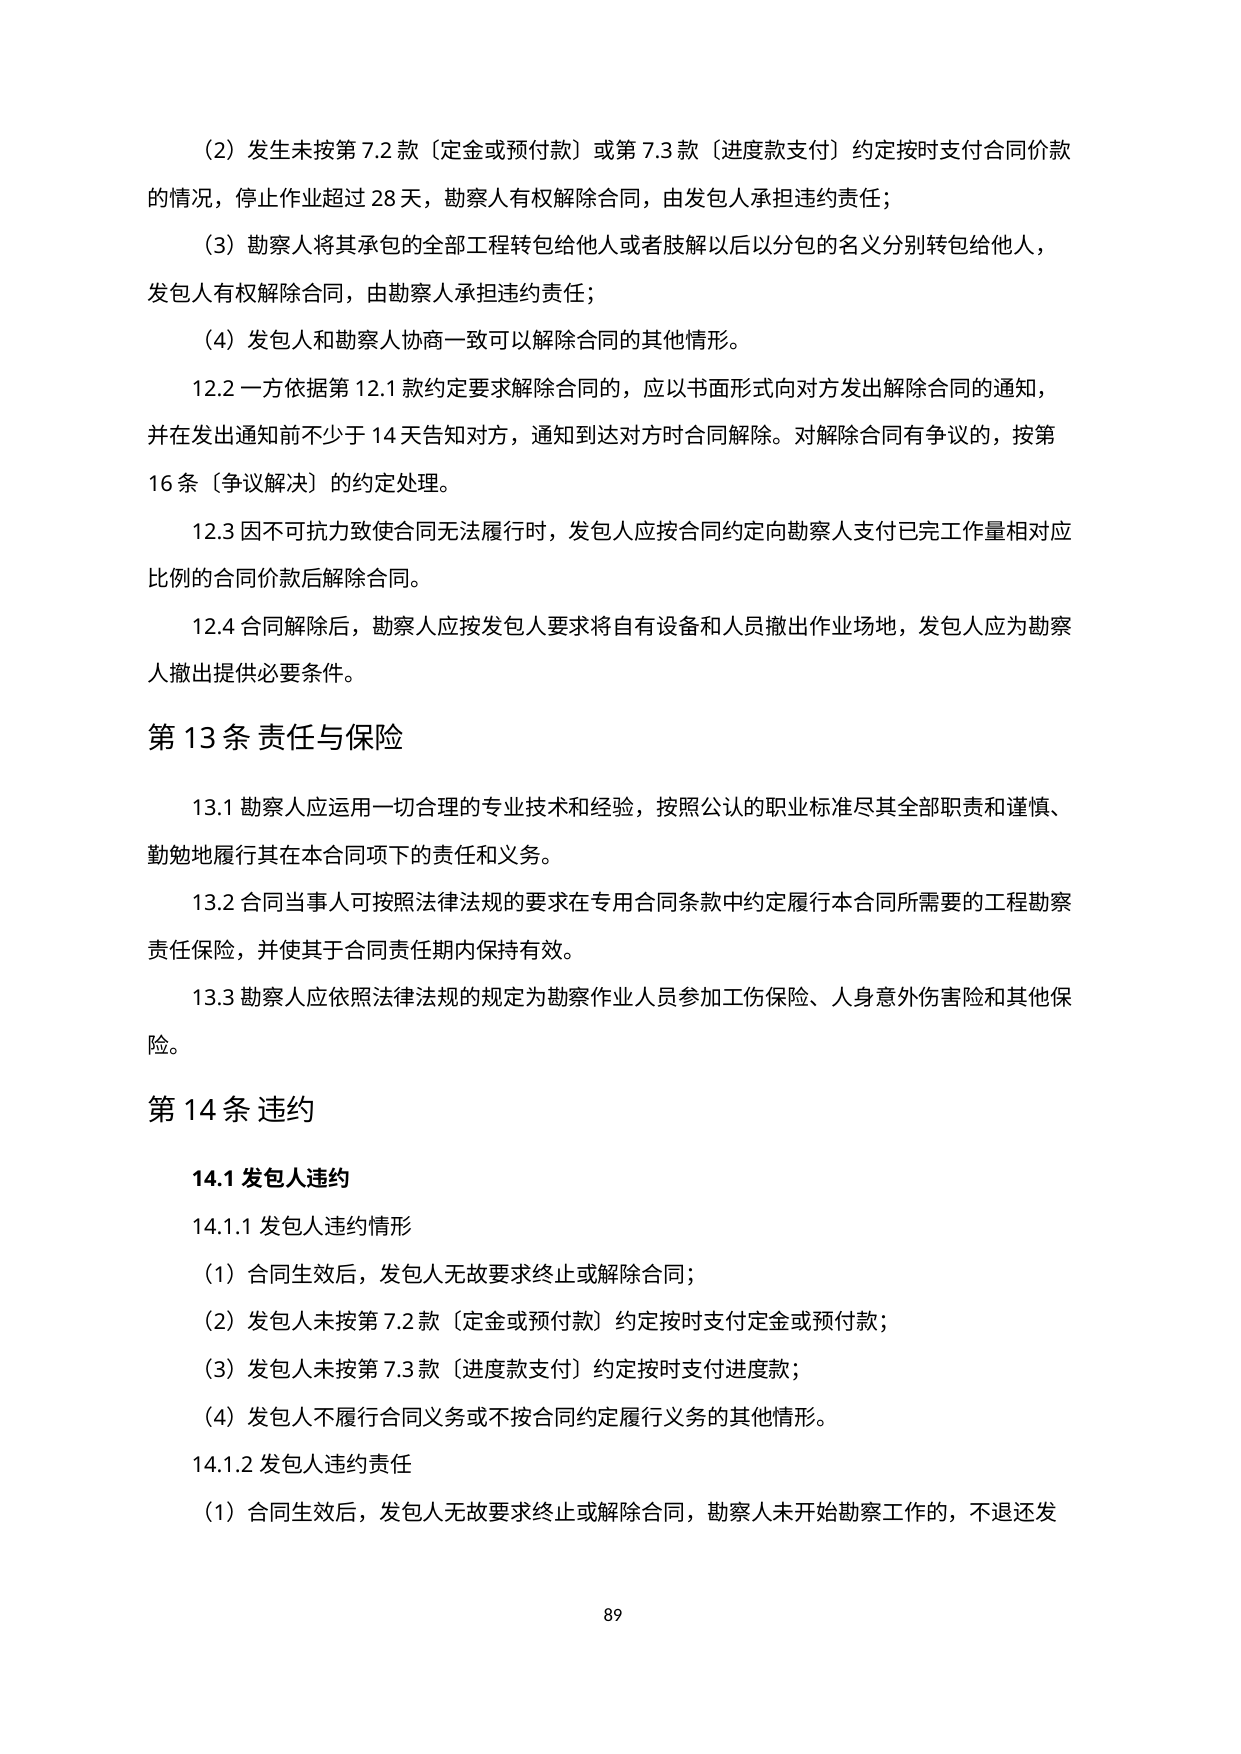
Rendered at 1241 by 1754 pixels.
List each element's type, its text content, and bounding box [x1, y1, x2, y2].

subtitle 第14条 违约 [148, 1075, 1078, 1140]
text 13.2 合同当事人可按照法律法规的要求在专用合同条款中约定履行本合同所需要的工程勘察责任保险，并使其于合同责任期内保持有效。 [148, 885, 1078, 964]
text 12.3 因不可抗力致使合同无法履行时，发包人应按合同约定向勘察人支付已完工作量相对应比例的合同价款后解除合同。 [148, 514, 1078, 593]
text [148, 1495, 1078, 1526]
text 12.4 合同解除后，勘察人应按发包人要求将自有设备和人员撤出作业场地，发包人应为勘察人撤出提供必要条件。 [148, 609, 1078, 688]
text （4）发包人不履行合同义务或不按合同约定履行义务的其他情形。 [148, 1399, 1078, 1431]
text （3）勘察人将其承包的全部工程转包给他人或者肢解以后以分包的名义分别转包给他人，发包人有权解除合同，由勘察人承担违约责任； [148, 228, 1078, 307]
subtitle 第13条 责任与保险 [148, 704, 1078, 769]
text （2）发生未按第7.2款〔定金或预付款〕或第7.3款〔进度款支付〕约定按时支付合同价款的情况，停止作业超过28天，勘察人有权解除合同，由发包人承担违约责任； [148, 133, 1078, 212]
text （2）发包人未按第7.2款〔定金或预付款〕约定按时支付定金或预付款； [148, 1304, 1078, 1336]
text 14.1.1 发包人违约情形 [148, 1209, 1078, 1241]
text 13.3 勘察人应依照法律法规的规定为勘察作业人员参加工伤保险、人身意外伤害险和其他保险。 [148, 980, 1078, 1059]
subtitle 14.1 发包人违约 [148, 1161, 1078, 1193]
text 14.1.2 发包人违约责任 [148, 1447, 1078, 1479]
text （1）合同生效后，发包人无故要求终止或解除合同； [148, 1257, 1078, 1288]
text （4）发包人和勘察人协商一致可以解除合同的其他情形。 [148, 323, 1078, 355]
text 13.1 勘察人应运用一切合理的专业技术和经验，按照公认的职业标准尽其全部职责和谨慎、勤勉地履行其在本合同项下的责任和义务。 [148, 790, 1078, 869]
text （3）发包人未按第7.3款〔进度款支付〕约定按时支付进度款； [148, 1352, 1078, 1384]
text 12.2 一方依据第12.1款约定要求解除合同的，应以书面形式向对方发出解除合同的通知，并在发出通知前不少于14天告知对方，通知到达对方时合同解除。对解除合同有争议的，按第16条〔争议解决〕的约定处理。 [148, 371, 1078, 498]
